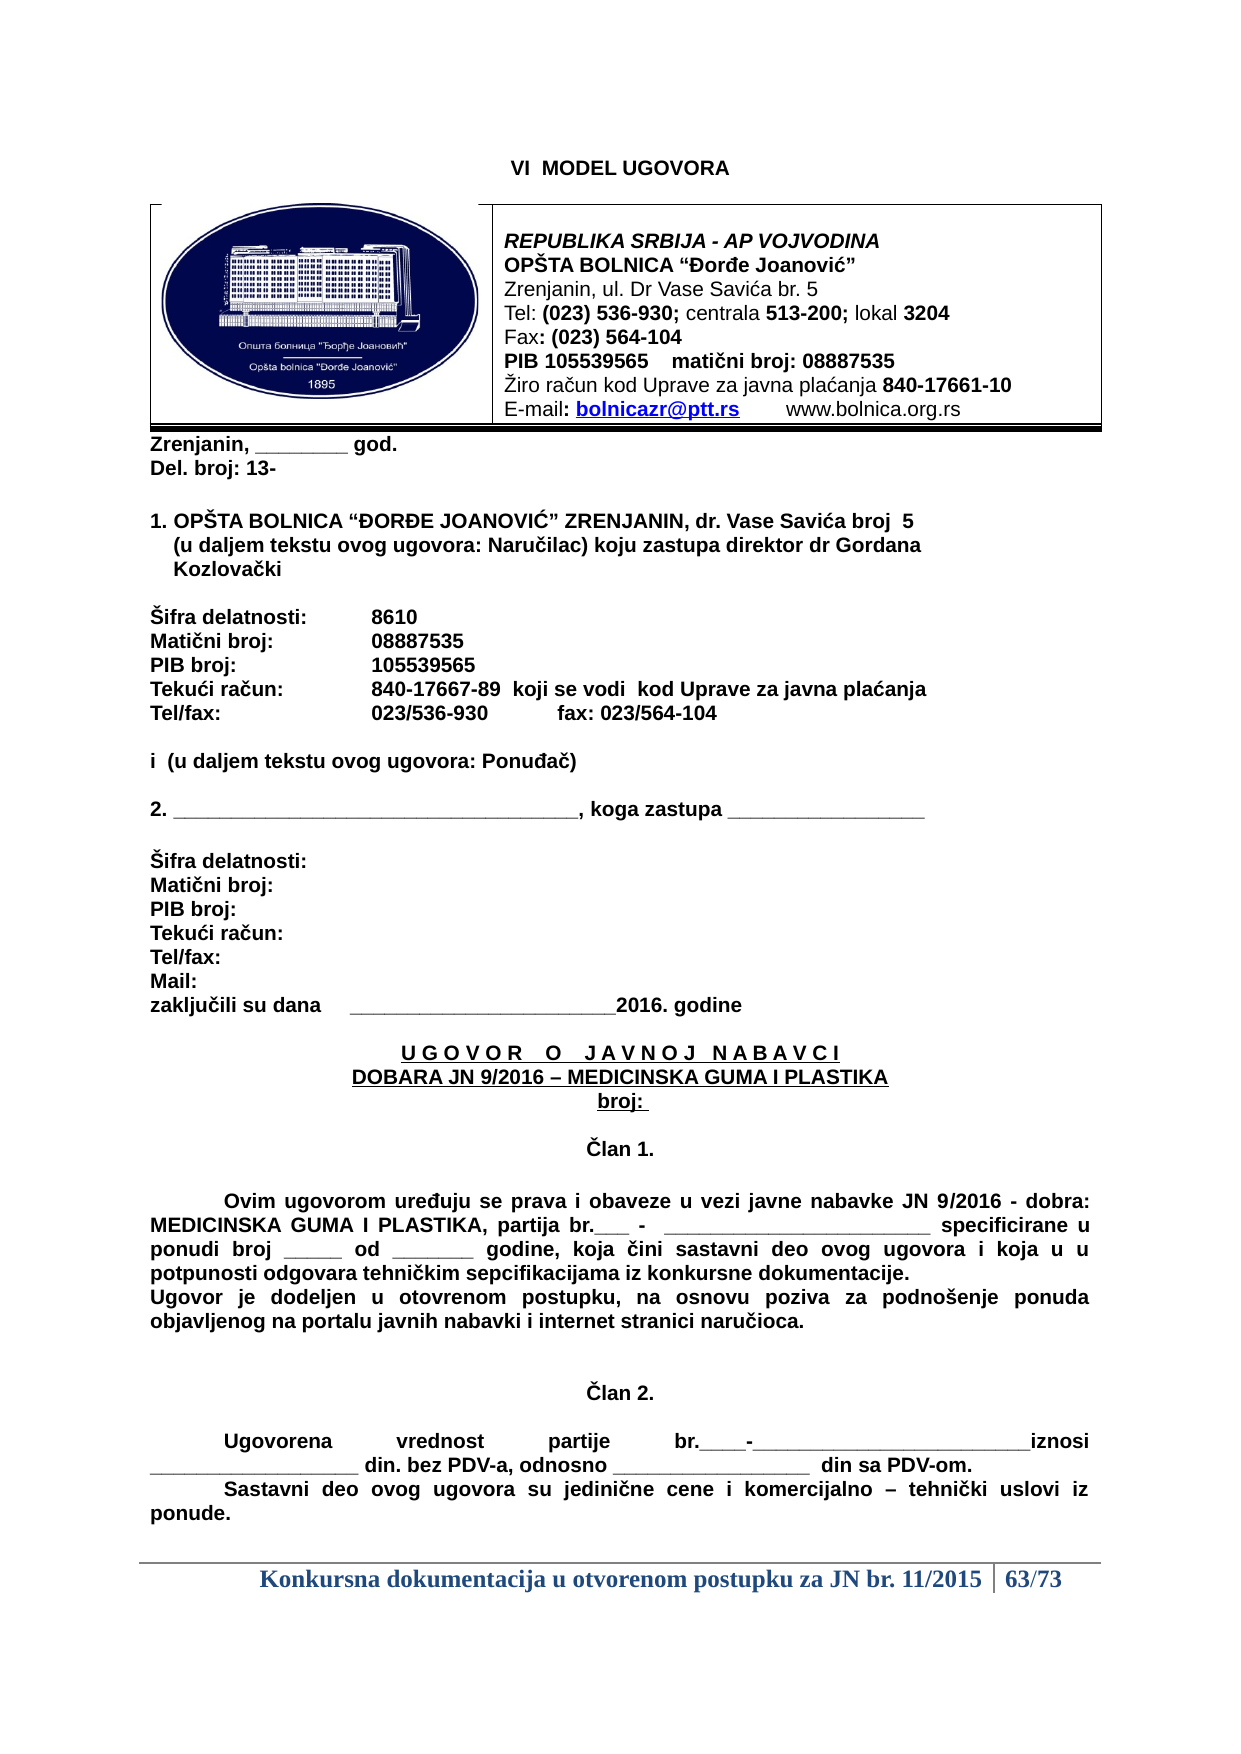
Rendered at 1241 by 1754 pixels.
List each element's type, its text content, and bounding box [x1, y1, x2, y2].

text Član 1. [150, 1137, 1090, 1161]
text Kozlovački [150, 557, 1090, 581]
text 1. OPŠTA BOLNICA “ĐORĐE JOANOVIĆ” ZRENJANIN, dr. Vase Savića broj 5 [150, 509, 1109, 533]
text Mail: [150, 969, 1090, 993]
text Del. broj: 13- [150, 456, 1090, 480]
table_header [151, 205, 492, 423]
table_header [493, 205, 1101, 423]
text 2. ___________________________________, koga zastupa _________________ [150, 796, 1090, 820]
text Tekući račun: [150, 921, 1090, 945]
text Matični broj: 08887535 [150, 629, 1090, 653]
text Šifra delatnosti: [150, 849, 1090, 873]
text PIB broj: 105539565 [150, 653, 1090, 677]
text zaključili su dana _______________________2016. godine [150, 993, 1090, 1017]
picture [161, 203, 479, 399]
text PIB broj: [150, 897, 1090, 921]
text broj: [150, 1089, 1090, 1113]
text Sastavni deo ovog ugovora su jedinične cene i komercijalno – tehnički uslovi iz ponude. [150, 1477, 1090, 1525]
text Ugovor je dodeljen u otovrenom postupku, na osnovu poziva za podnošenje ponuda objavljenog na portalu javnih nabavki i internet stranici naručioca. [150, 1285, 1090, 1333]
text Tel/fax: [150, 945, 1090, 969]
text VI MODEL UGOVORA [150, 156, 1090, 180]
text Ovim ugovorom uređuju se prava i obaveze u vezi javne nabavke JN 9/2016 - dobra: MEDICINSKA GUMA I PLASTIKA, partija br.___ - _______________________ specificirane u ponudi broj _____ od _______ godine, koja čini sastavni deo ovog ugovora i koja u u potpunosti odgovara tehničkim sepcifikacijama iz konkursne dokumentacije. [150, 1189, 1090, 1285]
text Šifra delatnosti: 8610 [150, 605, 1090, 629]
text U G O V O R O J A V N O J N A B A V C I [150, 1041, 1090, 1065]
text Zrenjanin, ________ god. [150, 432, 1090, 456]
text Tekući račun: 840-17667-89 koji se vodi kod Uprave za javna plaćanja [150, 677, 1090, 701]
text DOBARA JN 9/2016 – MEDICINSKA GUMA I PLASTIKA [150, 1065, 1090, 1089]
text Ugovorena vrednost partije br.____-________________________iznosi __________________ din. bez PDV-a, odnosno _________________ din sa PDV-om. [150, 1429, 1090, 1477]
text i (u daljem tekstu ovog ugovora: Ponuđač) [150, 748, 1090, 772]
text Tel/fax: 023/536-930 fax: 023/564-104 [150, 701, 1090, 724]
text Matični broj: [150, 873, 1090, 897]
text Član 2. [150, 1381, 1090, 1405]
text (u daljem tekstu ovog ugovora: Naručilac) koju zastupa direktor dr Gordana [150, 533, 1090, 557]
